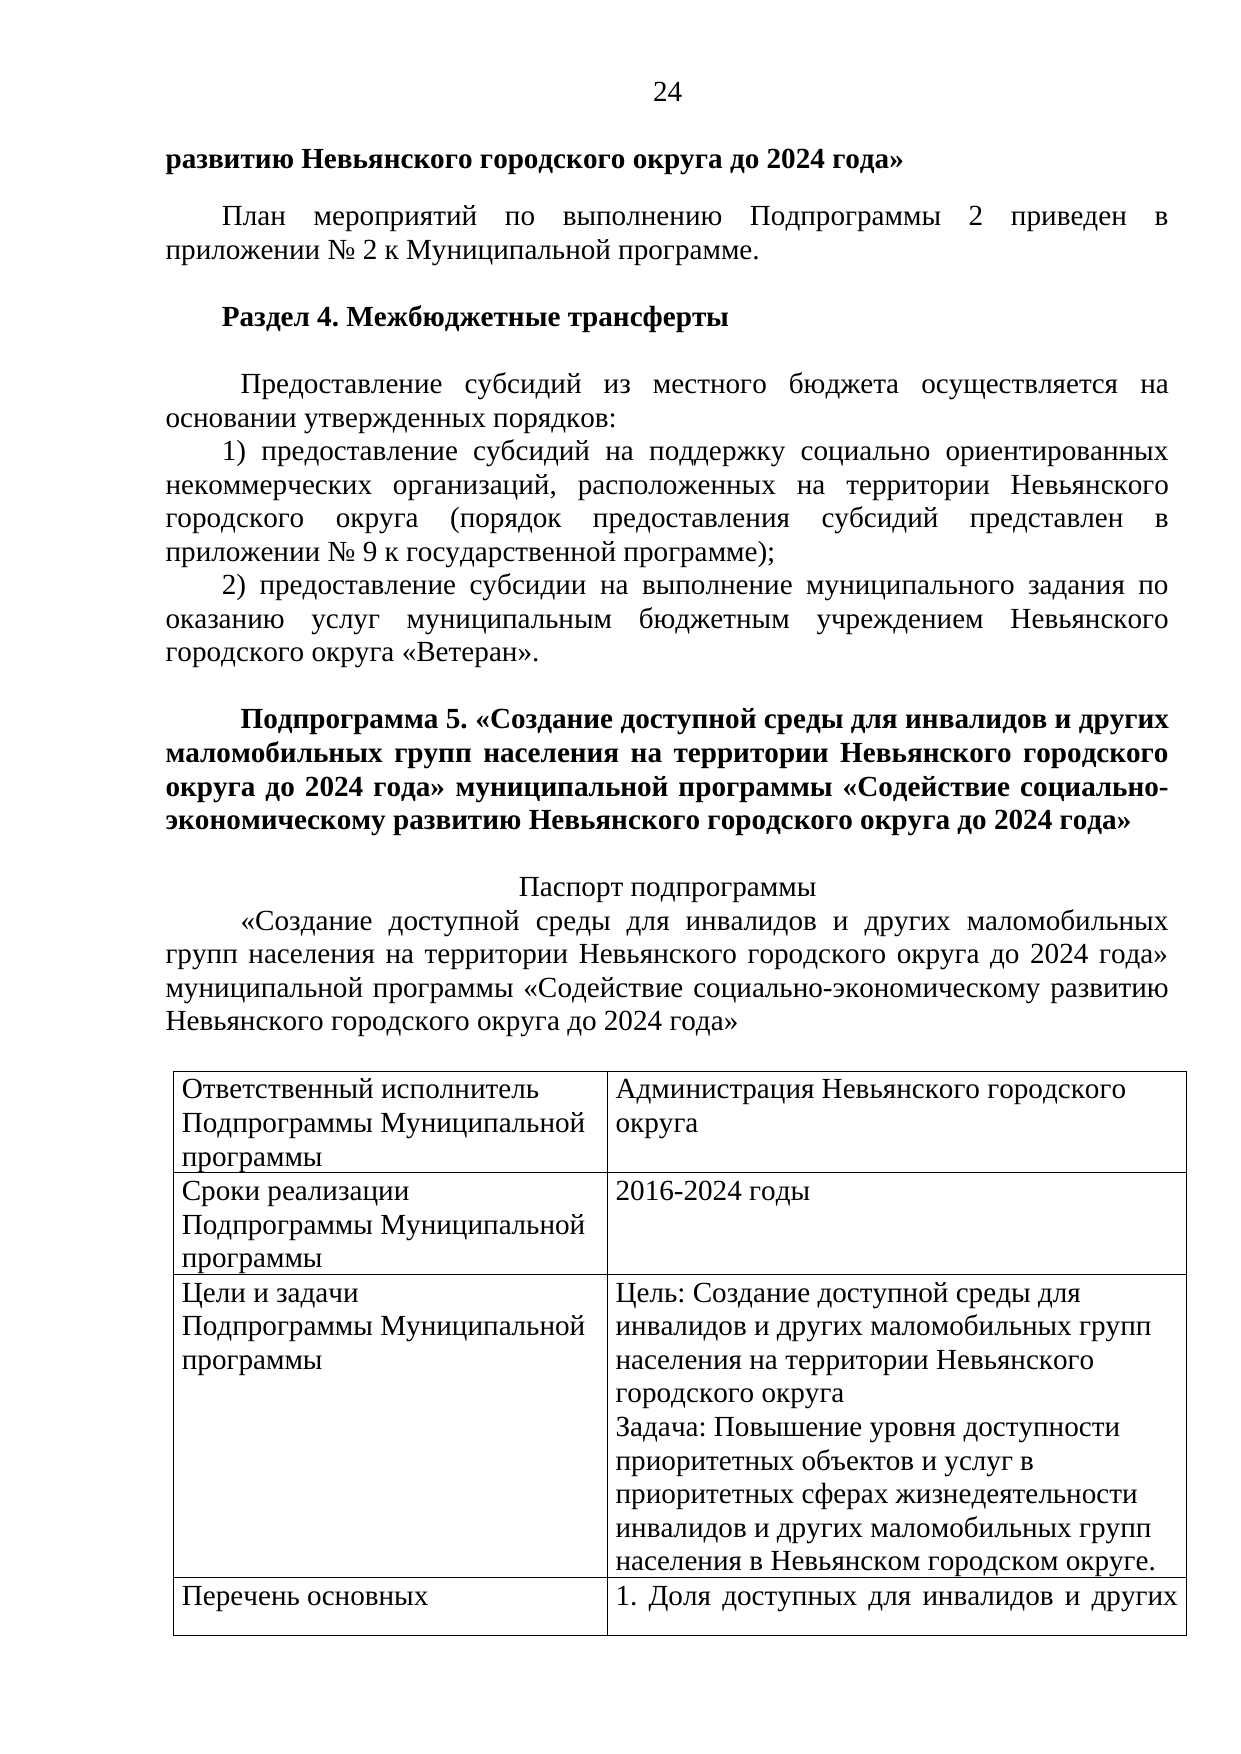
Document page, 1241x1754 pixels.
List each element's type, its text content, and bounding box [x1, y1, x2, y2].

table_cell Цели и задачи Подпрограммы Муниципальной программы [174, 1275, 607, 1577]
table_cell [174, 1578, 607, 1635]
table_cell Сроки реализации Подпрограммы Муниципальной программы [174, 1173, 607, 1274]
table_cell 2016-2024 годы [608, 1173, 1186, 1274]
table_header Ответственный исполнитель Подпрограммы Муниципальной программы [174, 1072, 607, 1172]
text Подпрограмма 5. «Создание доступной среды для инвалидов и других маломобильных групп населения на территории Невьянского городского округа до 2024 года» муниципальной программы «Содействие социально-экономическому развитию Невьянского городского округа до 2024 года» [165, 702, 1169, 836]
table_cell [608, 1578, 1186, 1635]
text 1) предоставление субсидий на поддержку социально ориентированных некоммерческих организаций, расположенных на территории Невьянского городского округа (порядок предоставления субсидий представлен в приложении № 9 к государственной программе); [165, 433, 1169, 567]
text Раздел 4. Межбюджетные трансферты [165, 299, 1169, 333]
text Паспорт подпрограммы [165, 869, 1169, 903]
text План мероприятий по выполнению Подпрограммы 2 приведен в приложении № 2 к Муниципальной программе. [165, 198, 1169, 266]
text Предоставление субсидий из местного бюджета осуществляется на основании утвержденных порядков: [165, 366, 1169, 433]
text «Создание доступной среды для инвалидов и других маломобильных групп населения на территории Невьянского городского округа до 2024 года» муниципальной программы «Содействие социально-экономическому развитию Невьянского городского округа до 2024 года» [165, 903, 1169, 1037]
text 2) предоставление субсидии на выполнение муниципального задания по оказанию услуг муниципальным бюджетным учреждением Невьянского городского округа «Ветеран». [165, 567, 1169, 668]
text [165, 141, 1169, 174]
table_header Администрация Невьянского городского округа [608, 1072, 1186, 1172]
table_cell Цель: Создание доступной среды для инвалидов и других маломобильных групп населения на территории Невьянского городского округа Задача: Повышение уровня доступности приоритетных объектов и услуг в приоритетных сферах жизнедеятельности инвалидов и других маломобильных групп населения в Невьянском городском округе. [608, 1275, 1186, 1577]
